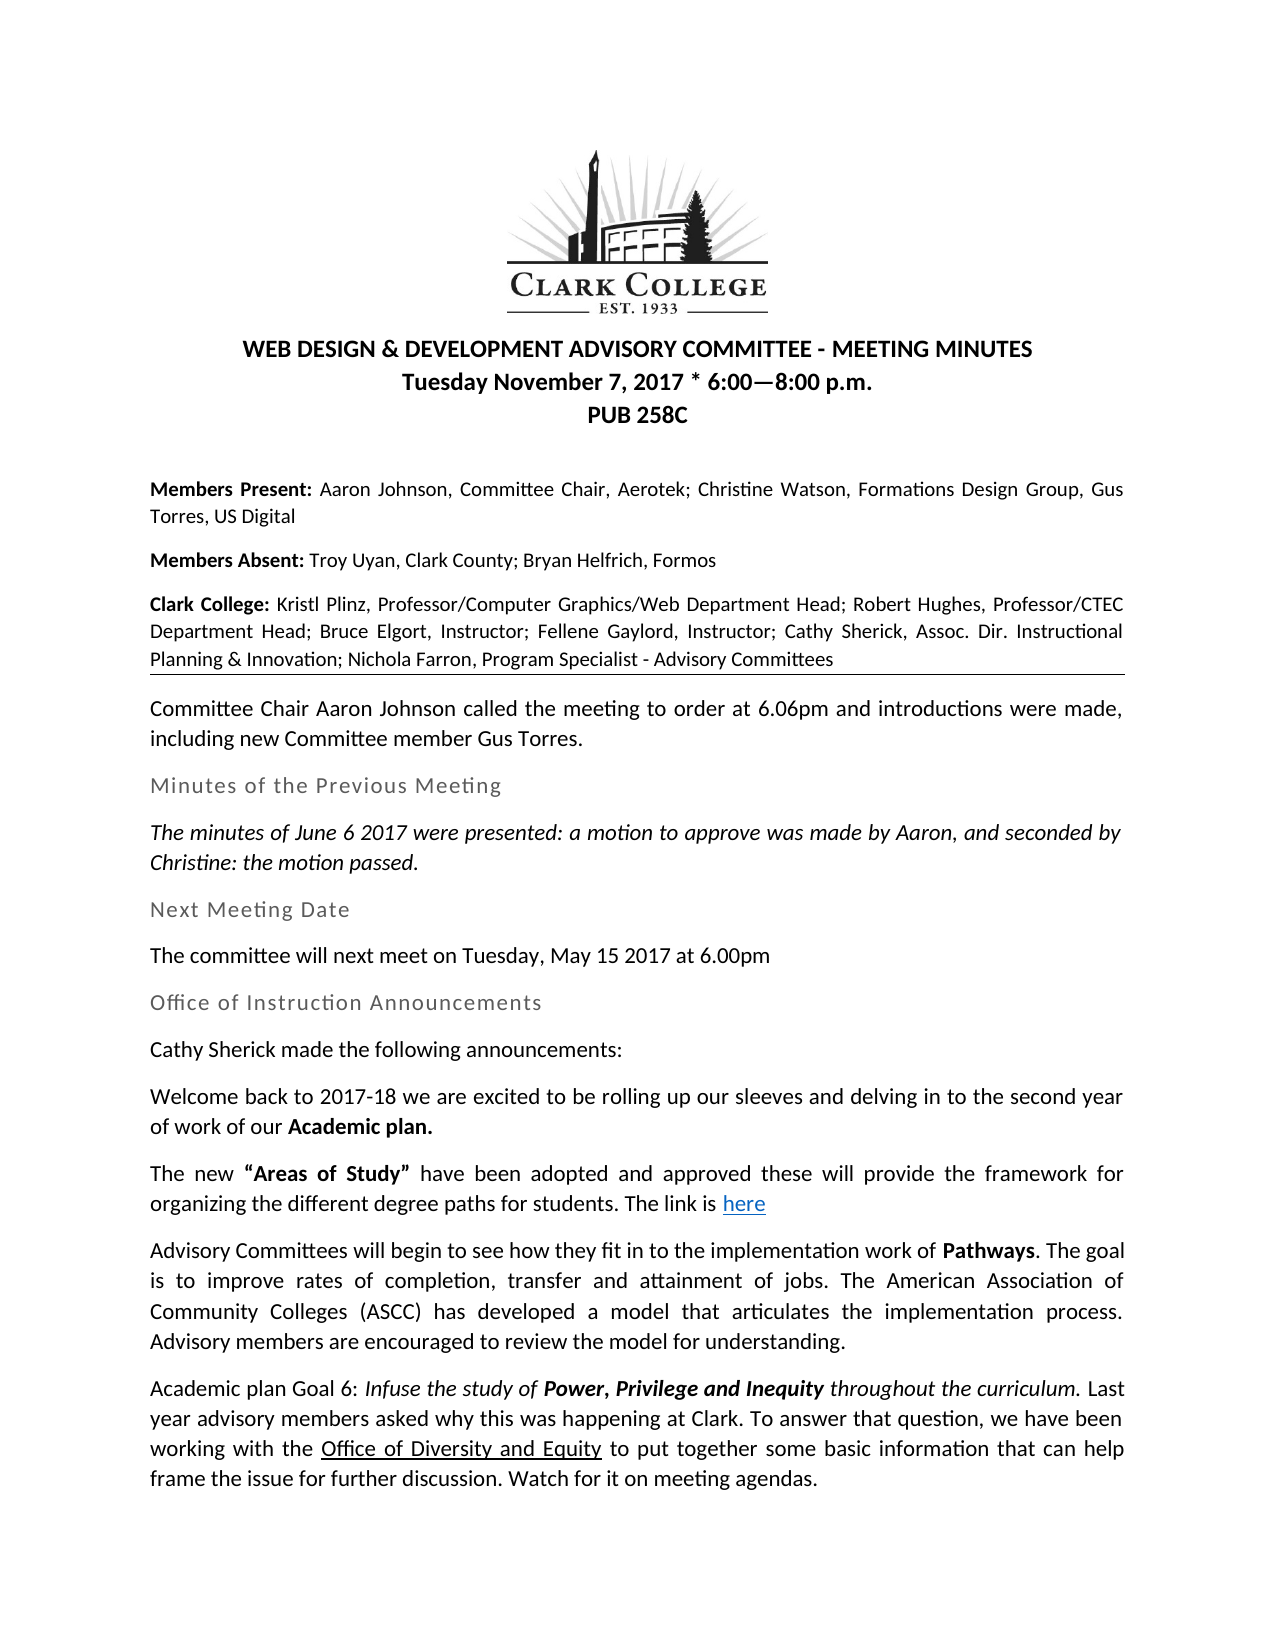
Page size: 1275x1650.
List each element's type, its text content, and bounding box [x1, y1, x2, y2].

text Clark College: Kristl Plinz, Professor/Computer Graphics/Web Department Head; Robert Hughes, Professor/CTEC Department Head; Bruce Elgort, Instructor; Fellene Gaylord, Instructor; Cathy Sherick, Assoc. Dir. Instructional Planning & Innovation; Nichola Farron, Program Specialist - Advisory Committees [150, 591, 1125, 674]
subtitle Office of Instruction Announcements [150, 988, 1125, 1017]
text PUB 258C [150, 399, 1125, 429]
text The minutes of June 6 2017 were presented: a motion to approve was made by Aaron, and seconded by Christine: the motion passed. [150, 818, 1125, 876]
picture [507, 150, 768, 314]
text Academic plan Goal 6: Infuse the study of Power, Privilege and Inequity throughout the curriculum. Last year advisory members asked why this was happening at Clark. To answer that question, we have been working with the Office of Diversity and Equity to put together some basic information that can help frame the issue for further discussion. Watch for it on meeting agendas. [150, 1374, 1125, 1493]
subtitle Next Meeting Date [150, 895, 1125, 923]
text Cathy Sherick made the following announcements: [150, 1035, 1125, 1063]
text Members Present: Aaron Johnson, Committee Chair, Aerotek; Christine Watson, Formations Design Group, Gus Torres, US Digital [150, 476, 1125, 528]
text Committee Chair Aaron Johnson called the meeting to order at 6.06pm and introductions were made, including new Committee member Gus Torres. [150, 694, 1125, 752]
text WEB DESIGN & DEVELOPMENT ADVISORY COMMITTEE - Meeting Minutes [150, 333, 1125, 363]
text Advisory Committees will begin to see how they fit in to the implementation work of Pathways. The goal is to improve rates of completion, transfer and attainment of jobs. The American Association of Community Colleges (ASCC) has developed a model that articulates the implementation process. Advisory members are encouraged to review the model for understanding. [150, 1236, 1125, 1355]
text Tuesday November 7, 2017 * 6:00—8:00 p.m. [150, 366, 1125, 396]
subtitle Minutes of the Previous Meeting [150, 771, 1125, 799]
text The new “Areas of Study” have been adopted and approved these will provide the framework for organizing the different degree paths for students. The link is here [150, 1159, 1125, 1218]
text Members Absent: Troy Uyan, Clark County; Bryan Helfrich, Formos [150, 547, 1125, 573]
text The committee will next meet on Tuesday, May 15 2017 at 6.00pm [150, 942, 1125, 970]
text Welcome back to 2017-18 we are excited to be rolling up our sleeves and delving in to the second year of work of our Academic plan. [150, 1082, 1125, 1141]
